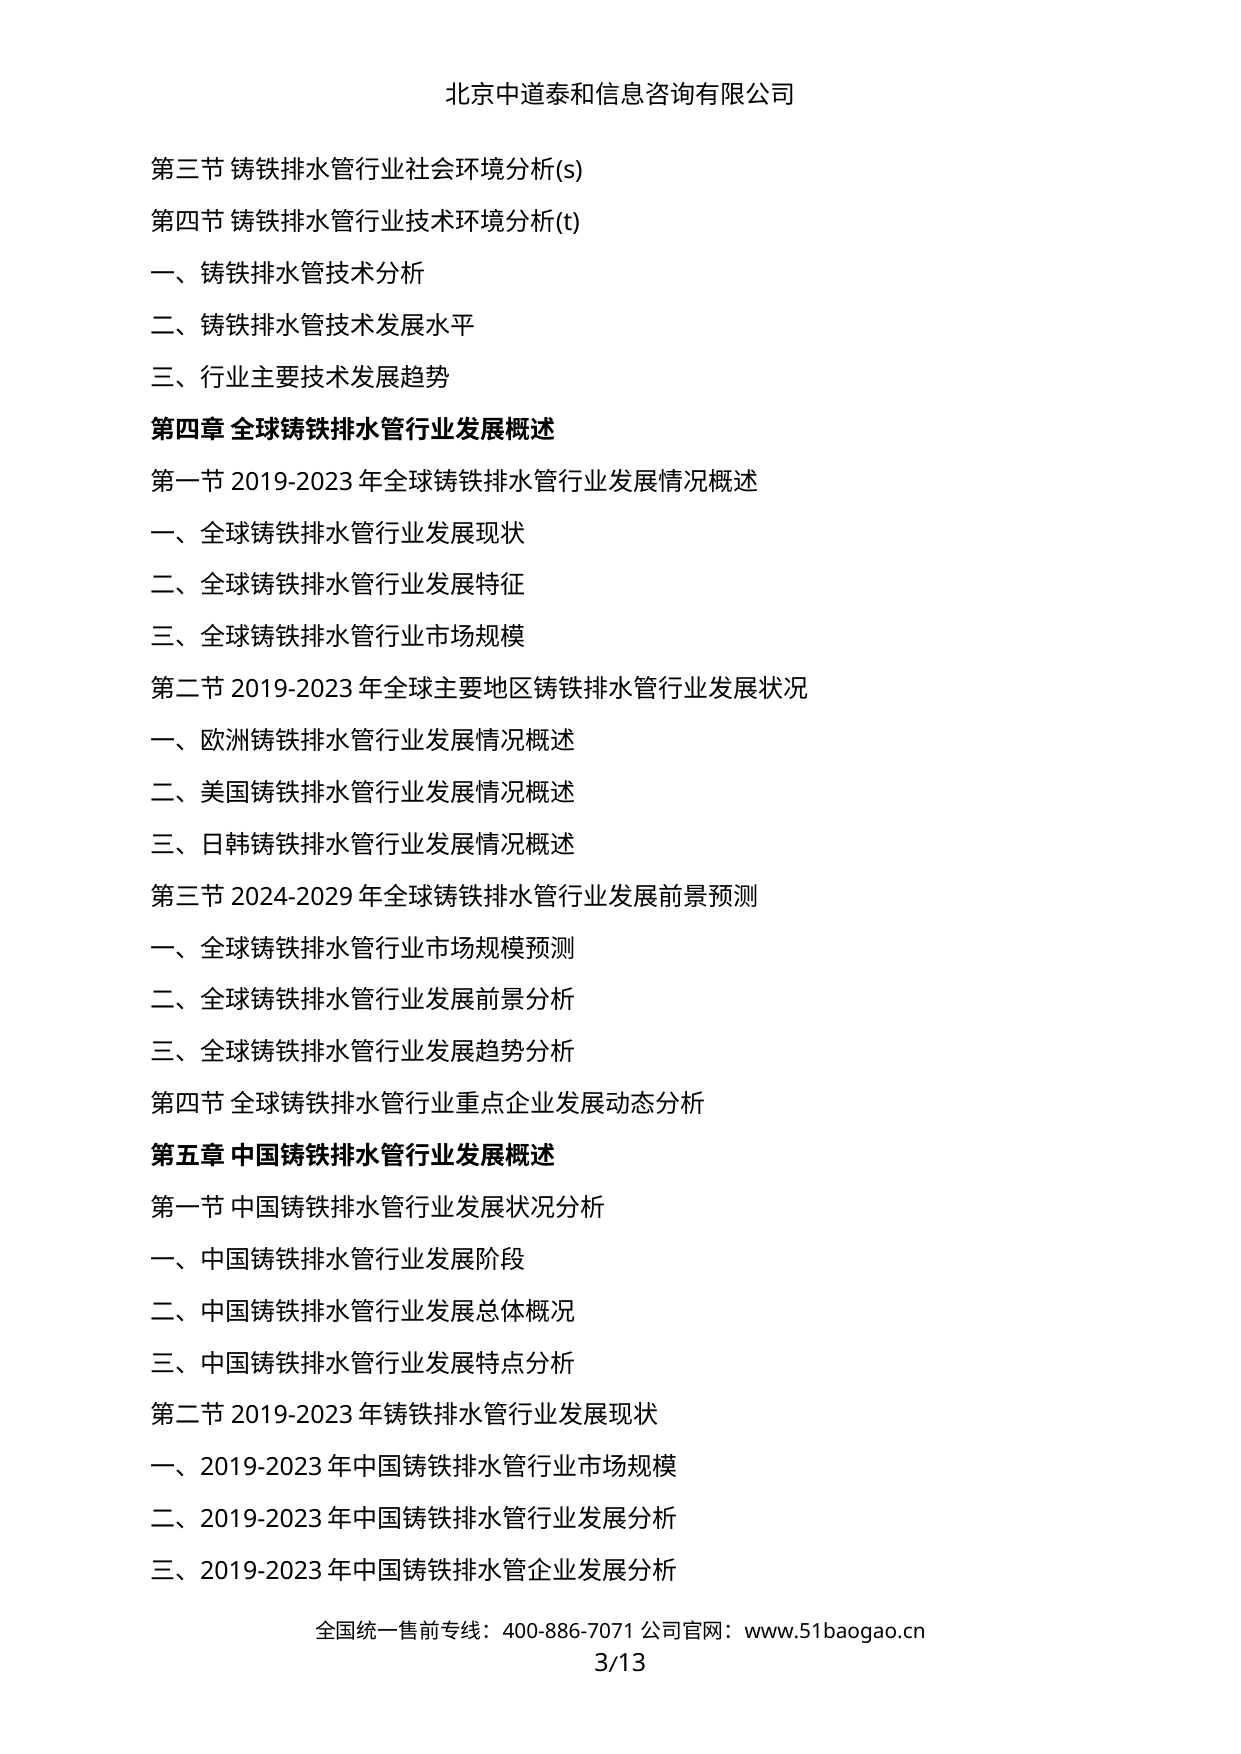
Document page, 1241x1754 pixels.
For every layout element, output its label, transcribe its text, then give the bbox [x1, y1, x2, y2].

text 第一节 2019-2023年全球铸铁排水管行业发展情况概述 [150, 461, 1090, 497]
text 二、美国铸铁排水管行业发展情况概述 [150, 772, 1090, 809]
text 一、全球铸铁排水管行业发展现状 [150, 513, 1090, 549]
text 第一节 中国铸铁排水管行业发展状况分析 [150, 1187, 1090, 1224]
text 第四章 全球铸铁排水管行业发展概述 [150, 409, 1090, 446]
text 二、全球铸铁排水管行业发展前景分析 [150, 980, 1090, 1016]
text 一、铸铁排水管技术分析 [150, 254, 1090, 290]
text 第二节 2019-2023年铸铁排水管行业发展现状 [150, 1395, 1090, 1431]
text 二、全球铸铁排水管行业发展特征 [150, 565, 1090, 601]
text 二、铸铁排水管技术发展水平 [150, 306, 1090, 342]
text 一、全球铸铁排水管行业市场规模预测 [150, 928, 1090, 964]
text 三、日韩铸铁排水管行业发展情况概述 [150, 824, 1090, 861]
text 第四节 全球铸铁排水管行业重点企业发展动态分析 [150, 1084, 1090, 1120]
text 第三节 铸铁排水管行业社会环境分析(s) [150, 150, 1090, 186]
text 第四节 铸铁排水管行业技术环境分析(t) [150, 202, 1090, 238]
text 三、2019-2023年中国铸铁排水管企业发展分析 [150, 1551, 1090, 1587]
text 一、欧洲铸铁排水管行业发展情况概述 [150, 721, 1090, 757]
text 三、中国铸铁排水管行业发展特点分析 [150, 1343, 1090, 1379]
text 二、2019-2023年中国铸铁排水管行业发展分析 [150, 1499, 1090, 1535]
text 三、全球铸铁排水管行业发展趋势分析 [150, 1032, 1090, 1068]
text 二、中国铸铁排水管行业发展总体概况 [150, 1291, 1090, 1327]
text 第二节 2019-2023年全球主要地区铸铁排水管行业发展状况 [150, 669, 1090, 705]
text 三、行业主要技术发展趋势 [150, 357, 1090, 394]
text 三、全球铸铁排水管行业市场规模 [150, 617, 1090, 653]
text 一、中国铸铁排水管行业发展阶段 [150, 1239, 1090, 1276]
text 第五章 中国铸铁排水管行业发展概述 [150, 1136, 1090, 1172]
text 第三节 2024-2029年全球铸铁排水管行业发展前景预测 [150, 876, 1090, 912]
text 一、2019-2023年中国铸铁排水管行业市场规模 [150, 1447, 1090, 1483]
